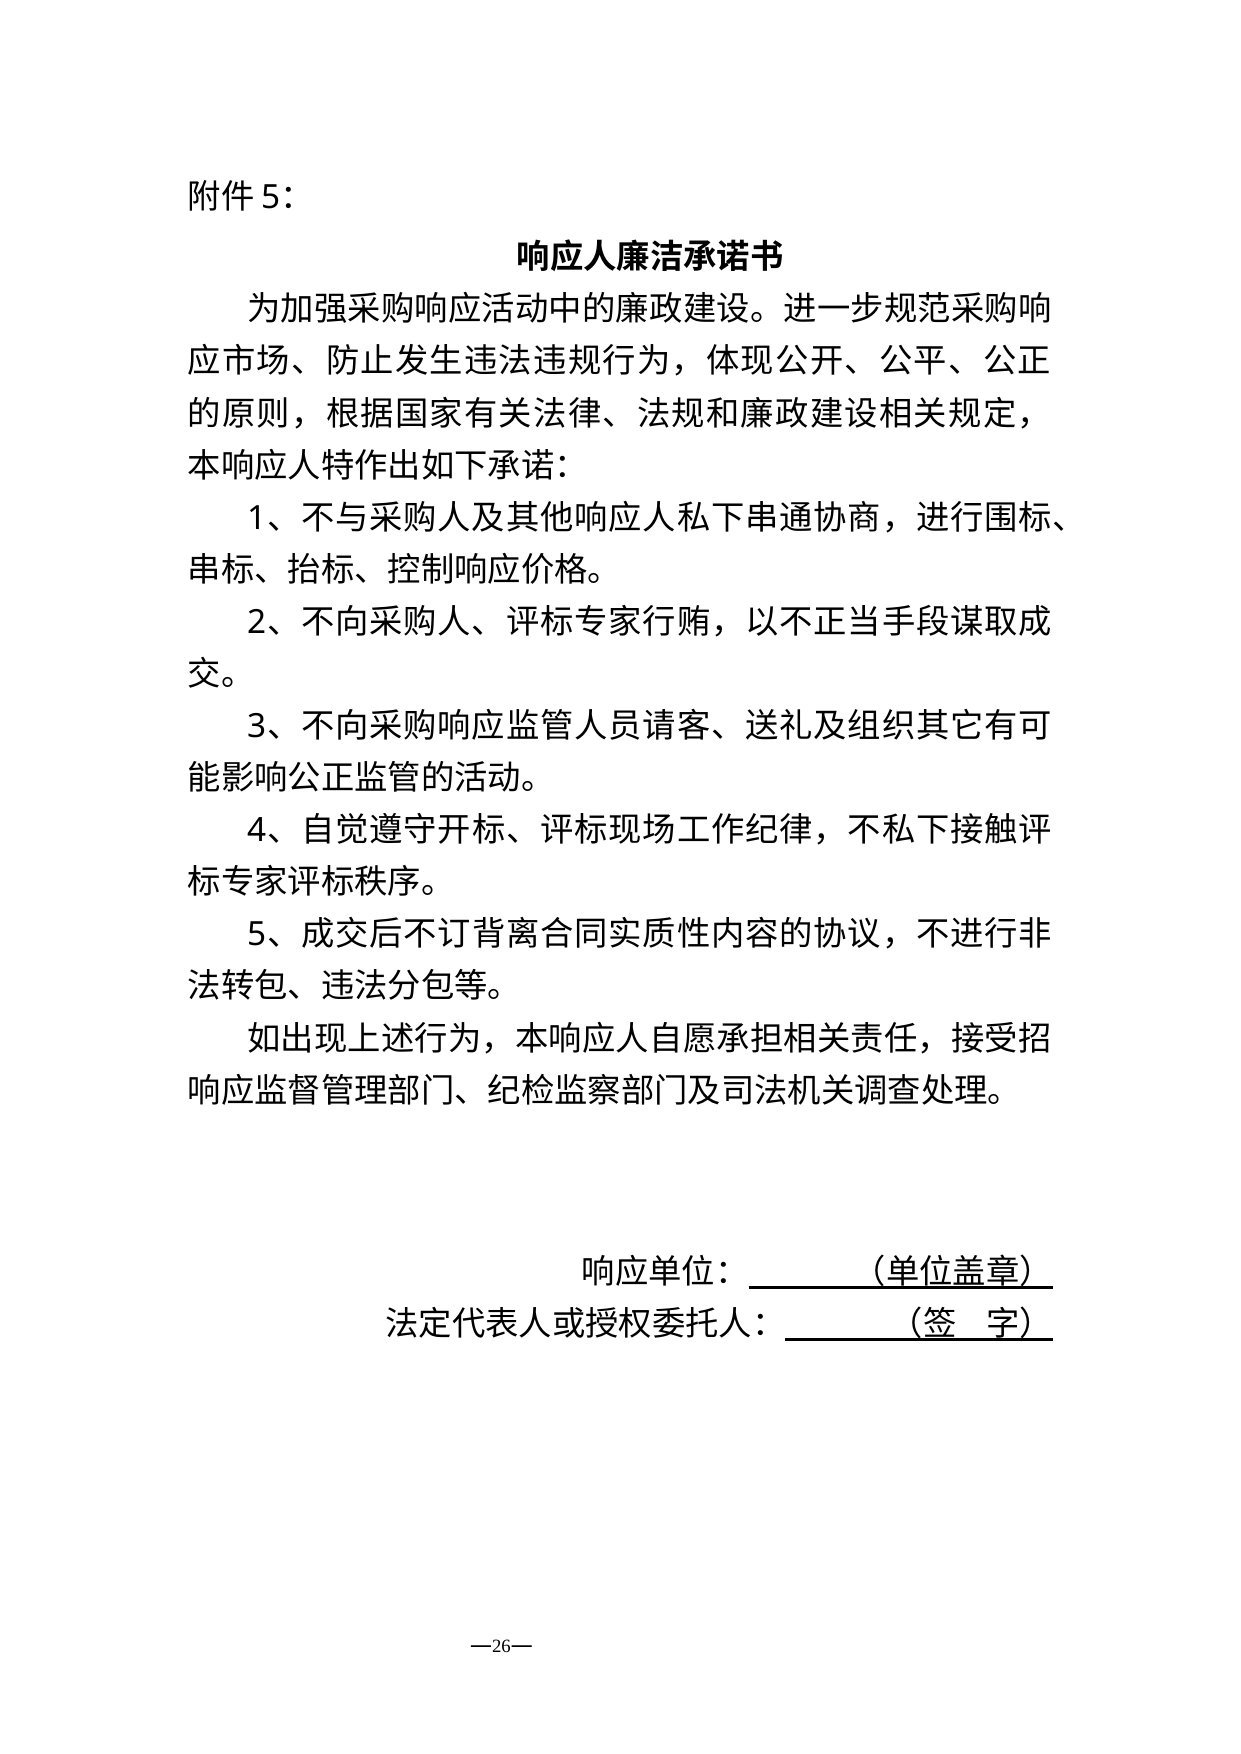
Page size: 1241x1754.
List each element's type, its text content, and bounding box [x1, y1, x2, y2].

text 法定代表人或授权委托人： （签 字） [187, 1294, 1053, 1346]
text 如出现上述行为，本响应人自愿承担相关责任，接受招响应监督管理部门、纪检监察部门及司法机关调查处理。 [187, 1008, 1053, 1112]
text 4、自觉遵守开标、评标现场工作纪律，不私下接触评标专家评标秩序。 [187, 800, 1053, 904]
text 2、不向采购人、评标专家行贿，以不正当手段谋取成交。 [187, 592, 1053, 696]
text 附件5： [187, 162, 1053, 227]
text 5、成交后不订背离合同实质性内容的协议，不进行非法转包、违法分包等。 [187, 904, 1053, 1008]
text 响应单位： （单位盖章） [187, 1242, 1053, 1294]
text 3、不向采购响应监管人员请客、送礼及组织其它有可能影响公正监管的活动。 [187, 696, 1053, 800]
text 响应人廉洁承诺书 [187, 227, 1053, 279]
text 1、不与采购人及其他响应人私下串通协商，进行围标、串标、抬标、控制响应价格。 [187, 487, 1053, 592]
text 为加强采购响应活动中的廉政建设。进一步规范采购响应市场、防止发生违法违规行为，体现公开、公平、公正的原则，根据国家有关法律、法规和廉政建设相关规定，本响应人特作出如下承诺： [187, 279, 1053, 487]
